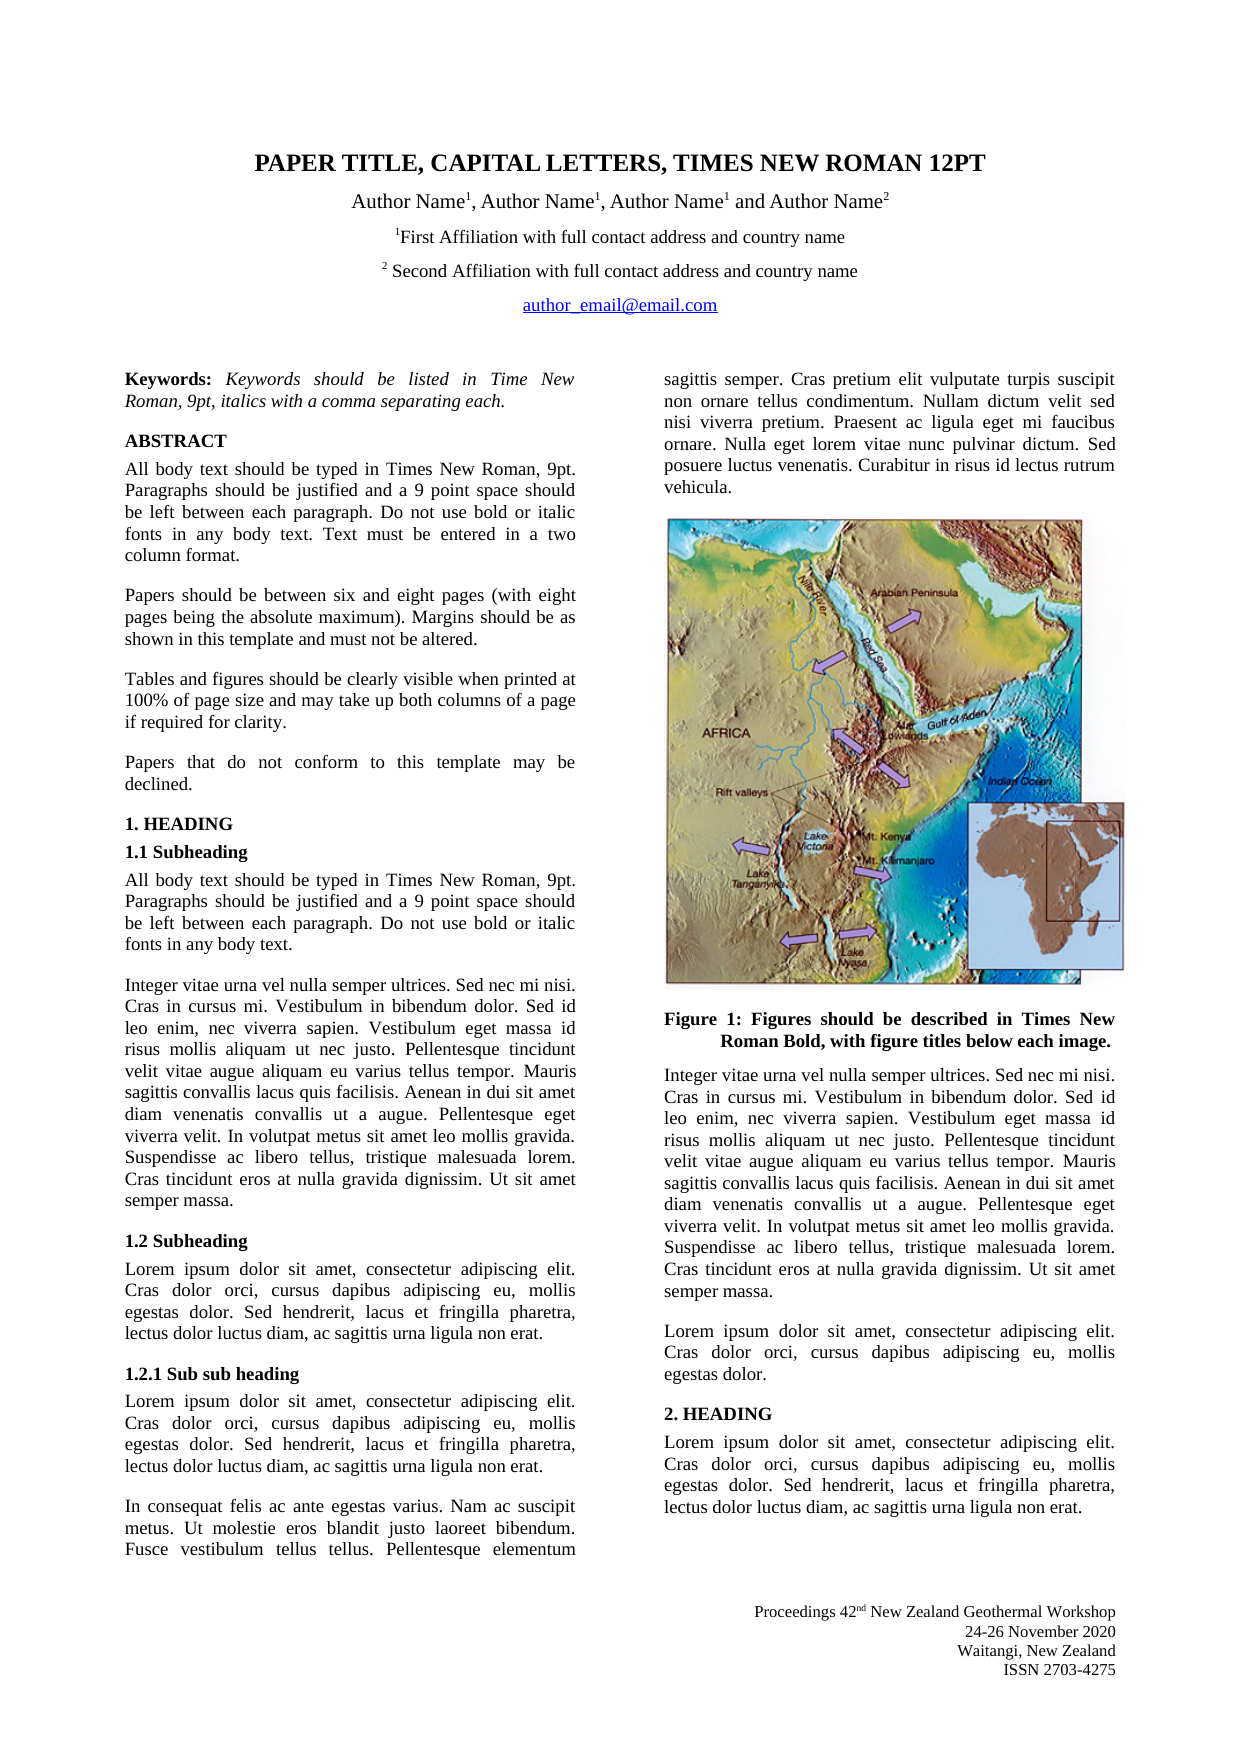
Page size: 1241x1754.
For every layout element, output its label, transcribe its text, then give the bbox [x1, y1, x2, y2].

subtitle 2. HEADING [664, 1403, 1116, 1425]
text Figure 1: Figures should be described in Times New Roman Bold, with figure titles below each image. [664, 1008, 1116, 1051]
subtitle 1. HEADING [124, 813, 576, 834]
picture [663, 516, 1125, 990]
text All body text should be typed in Times New Roman, 9pt. Paragraphs should be justified and a 9 point space should be left between each paragraph. Do not use bold or italic fonts in any body text. Text must be entered in a two column format. [124, 458, 576, 566]
text Papers should be between six and eight pages (with eight pages being the absolute maximum). Margins should be as shown in this template and must not be altered. [124, 584, 576, 649]
text Keywords: Keywords should be listed in Time New Roman, 9pt, italics with a comma separating each. [124, 368, 576, 411]
text Tables and figures should be clearly visible when printed at 100% of page size and may take up both columns of a page if required for clarity. [124, 668, 576, 732]
text Lorem ipsum dolor sit amet, consectetur adipiscing elit. Cras dolor orci, cursus dapibus adipiscing eu, mollis egestas dolor. [664, 1320, 1116, 1384]
subtitle 1.2 Subheading [124, 1229, 576, 1251]
subtitle 1.1 Subheading [124, 841, 576, 862]
text In consequat felis ac ante egestas varius. Nam ac suscipit metus. Ut molestie eros blandit justo laoreet bibendum. Fusce vestibulum tellus tellus. Pellentesque elementum sagittis semper. Cras pretium elit vulputate turpis suscipit non ornare tellus condimentum. Nullam dictum velit sed nisi viverra pretium. Praesent ac ligula eget mi faucibus ornare. Nulla eget lorem vitae nunc pulvinar dictum. Sed posuere luctus venenatis. Curabitur in risus id lectus rutrum vehicula. [124, 1495, 576, 1560]
subtitle ABSTRACT [124, 430, 576, 451]
text Papers that do not conform to this template may be declined. [124, 751, 576, 794]
title PAPER TITLE, CAPITAL LETTERS, TIMES NEW ROMAN 12PT [124, 148, 1116, 176]
text author_email@email.com [124, 294, 1116, 315]
subtitle 1.2.1 Sub sub heading [124, 1362, 576, 1384]
text 1First Affiliation with full contact address and country name [124, 226, 1116, 247]
text All body text should be typed in Times New Roman, 9pt. Paragraphs should be justified and a 9 point space should be left between each paragraph. Do not use bold or italic fonts in any body text. [124, 869, 576, 955]
text Author Name1, Author Name1, Author Name1 and Author Name2 [124, 189, 1116, 213]
text In consequat felis ac ante egestas varius. Nam ac suscipit metus. Ut molestie eros blandit justo laoreet bibendum. Fusce vestibulum tellus tellus. Pellentesque elementum sagittis semper. Cras pretium elit vulputate turpis suscipit non ornare tellus condimentum. Nullam dictum velit sed nisi viverra pretium. Praesent ac ligula eget mi faucibus ornare. Nulla eget lorem vitae nunc pulvinar dictum. Sed posuere luctus venenatis. Curabitur in risus id lectus rutrum vehicula. [664, 368, 1116, 497]
text 2 Second Affiliation with full contact address and country name [124, 259, 1116, 281]
